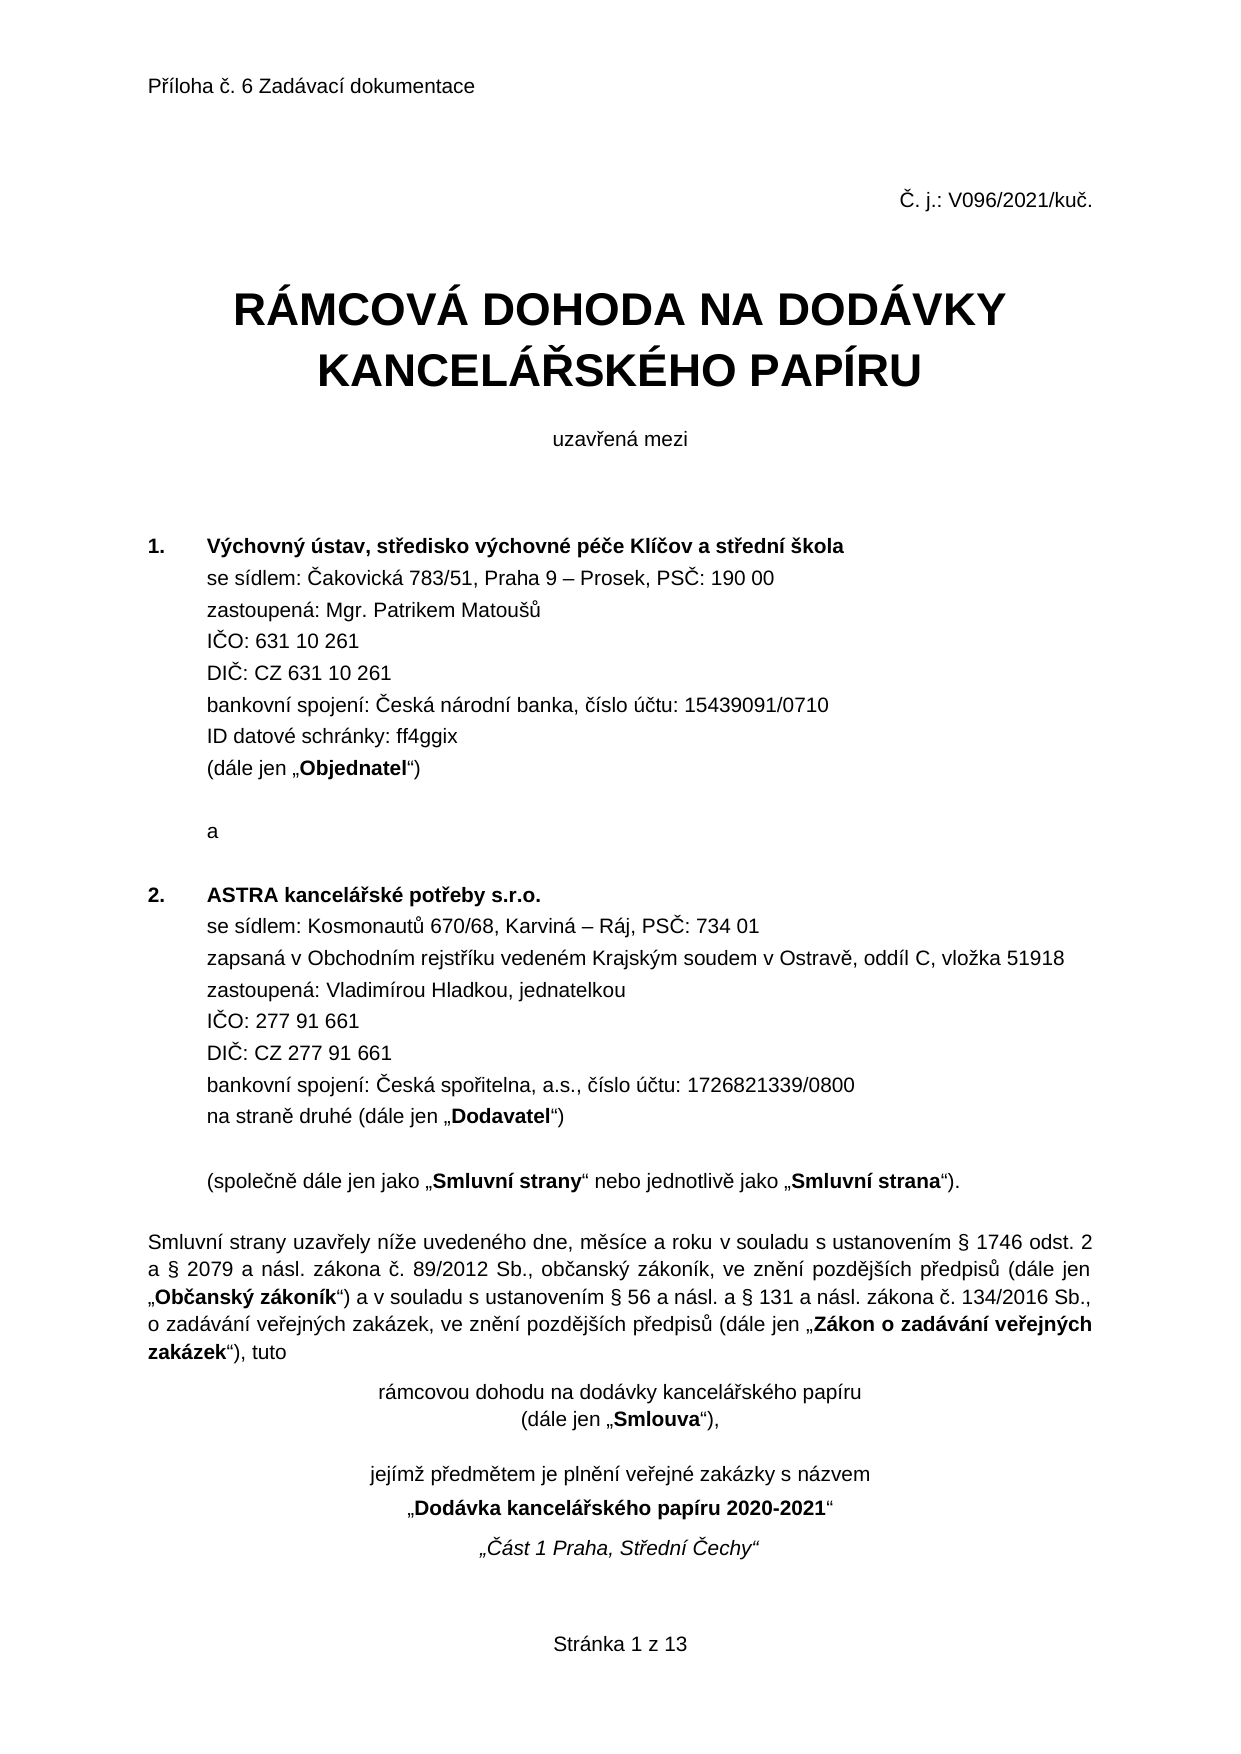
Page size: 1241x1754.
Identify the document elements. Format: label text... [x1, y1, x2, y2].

text ID datové schránky: ff4ggix [148, 724, 1093, 748]
list DIČ: CZ 277 91 661 [207, 1041, 1093, 1065]
text zastoupená: Mgr. Patrikem Matoušů [148, 598, 1093, 622]
text Č. j.: V096/2021/kuč. [148, 188, 1093, 212]
text zastoupená: Vladimírou Hladkou, jednatelkou [148, 978, 1093, 1002]
text IČO: 631 10 261 [148, 629, 1093, 653]
text bankovní spojení: Česká spořitelna, a.s., číslo účtu: 1726821339/0800 [148, 1073, 1093, 1097]
text Smluvní strany uzavřely níže uvedeného dne, měsíce a roku v souladu s ustanovením § 1746 odst. 2 a § 2079 a násl. zákona č. 89/2012 Sb., občanský zákoník, ve znění pozdějších předpisů (dále jen „Občanský zákoník“) a v souladu s ustanovením § 56 a násl. a § 131 a násl. zákona č. 134/2016 Sb., o zadávání veřejných zakázek, ve znění pozdějších předpisů (dále jen „Zákon o zadávání veřejných zakázek“), tuto [148, 1229, 1093, 1363]
text se sídlem: Kosmonautů 670/68, Karviná – Ráj, PSČ: 734 01 [148, 914, 1093, 938]
text se sídlem: Čakovická 783/51, Praha 9 – Prosek, PSČ: 190 00 [148, 566, 1093, 590]
text uzavřená mezi [148, 427, 1093, 451]
text (společně dále jen jako „Smluvní strany“ nebo jednotlivě jako „Smluvní strana“). [207, 1169, 1093, 1193]
text IČO: 277 91 661 [148, 1009, 1093, 1033]
text jejímž předmětem je plnění veřejné zakázky s názvem [148, 1462, 1093, 1486]
text DIČ: CZ 631 10 261 [148, 661, 1093, 685]
text RÁMCOVÁ DOHODA NA DODÁVKY KANCELÁŘSKÉHO PAPÍRU [148, 283, 1093, 423]
list Výchovný ústav, středisko výchovné péče Klíčov a střední škola [148, 534, 1093, 558]
text bankovní spojení: Česká národní banka, číslo účtu: 15439091/0710 [148, 693, 1093, 717]
text a [148, 819, 1093, 843]
text (dále jen „Smlouva“), [148, 1407, 1093, 1431]
text „Dodávka kancelářského papíru 2020-2021“ [148, 1496, 1093, 1520]
list ASTRA kancelářské potřeby s.r.o. [148, 883, 1093, 907]
text rámcovou dohodu na dodávky kancelářského papíru [148, 1379, 1093, 1403]
text zapsaná v Obchodním rejstříku vedeném Krajským soudem v Ostravě, oddíl C, vložka 51918 [207, 946, 1093, 970]
text (dále jen „Objednatel“) [148, 756, 1093, 780]
text na straně druhé (dále jen „Dodavatel“) [148, 1104, 1093, 1128]
text „Část 1 Praha, Střední Čechy“ [148, 1536, 1093, 1560]
